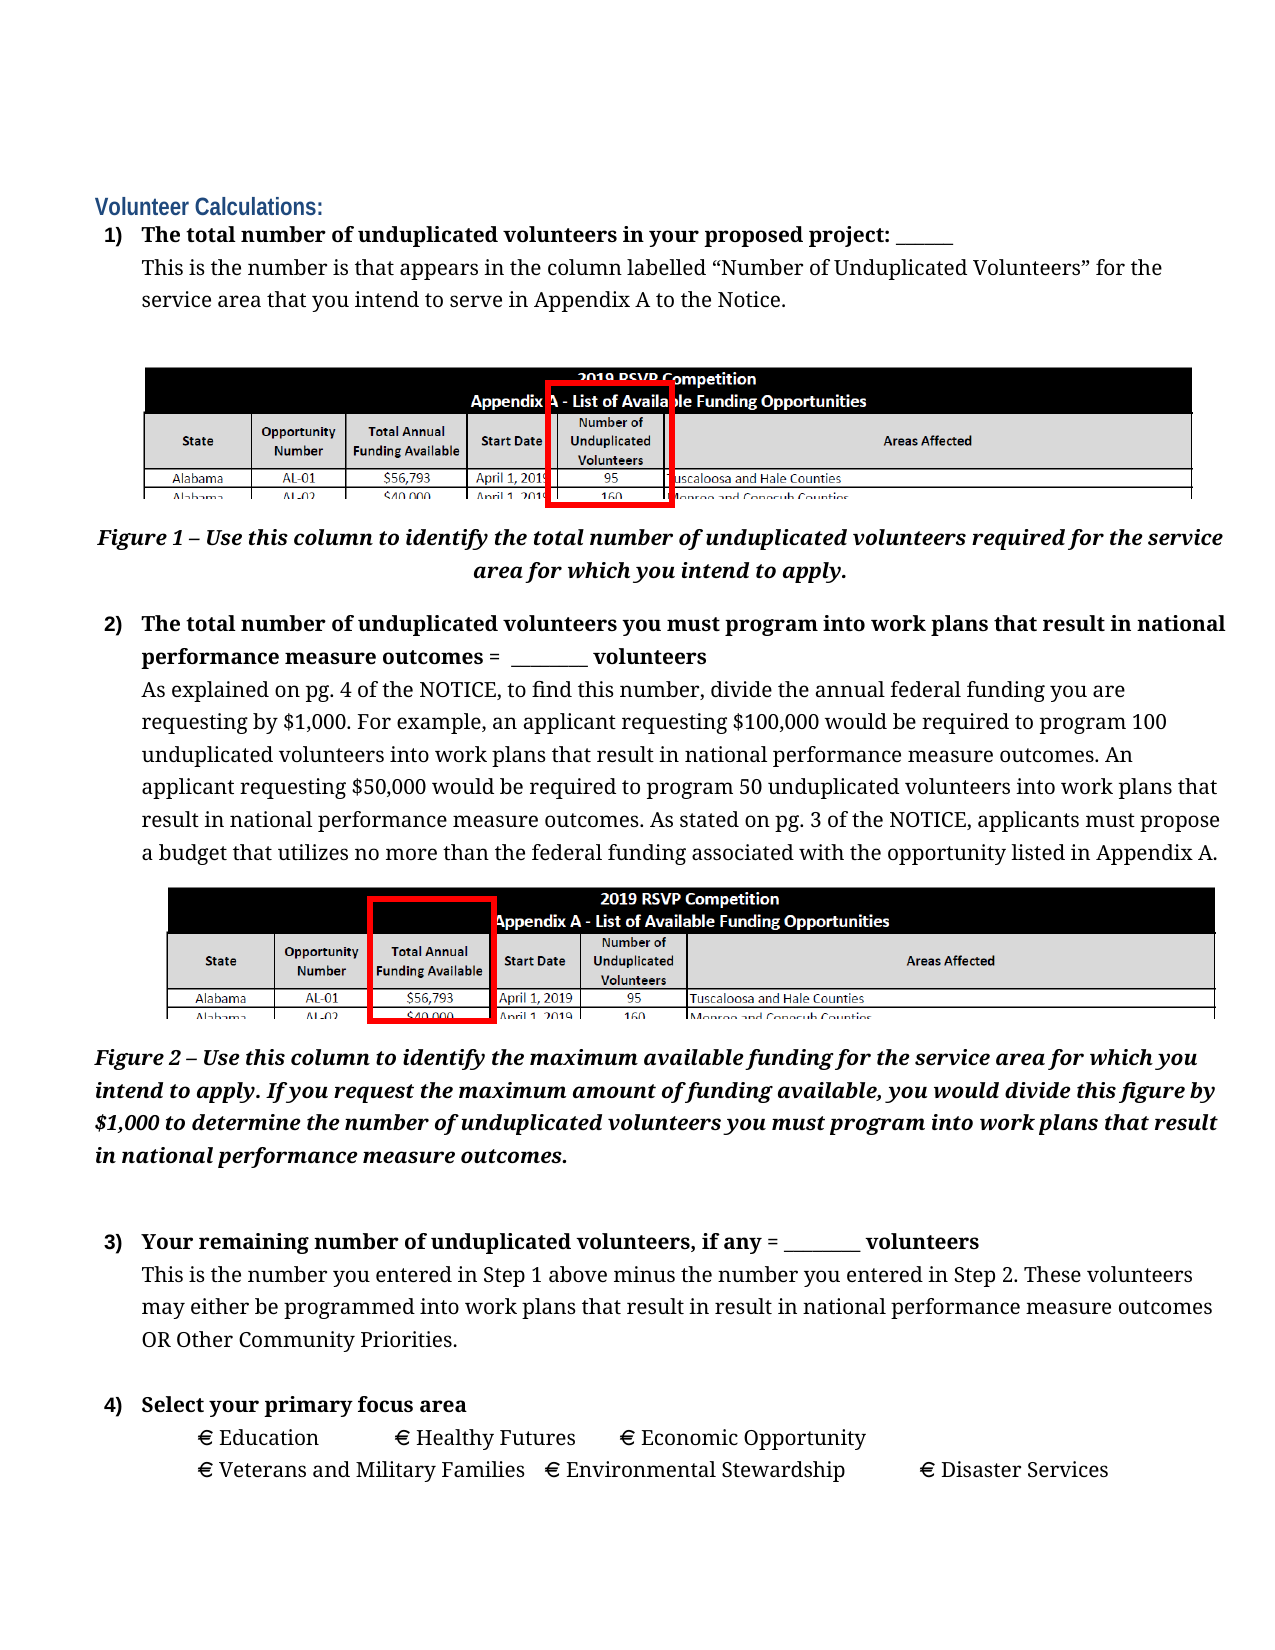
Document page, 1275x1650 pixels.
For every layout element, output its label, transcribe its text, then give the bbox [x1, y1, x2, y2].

picture [123, 350, 1200, 499]
list As explained on pg. 4 of the NOTICE, to find this number, divide the annual federal funding you are requesting by $1,000. For example, an applicant requesting $100,000 would be required to program 100 unduplicated volunteers into work plans that result in national performance measure outcomes. An applicant requesting $50,000 would be required to program 50 unduplicated volunteers into work plans that result in national performance measure outcomes. As stated on pg. 3 of the NOTICE, applicants must propose a budget that utilizes no more than the federal funding associated with the opportunity listed in Appendix A. [141, 675, 1228, 866]
list This is the number is that appears in the column labelled “Number of Unduplicated Volunteers” for the service area that you intend to serve in Appendix A to the Notice. [141, 253, 1228, 314]
list Select your primary focus area [104, 1390, 1228, 1418]
list This is the number you entered in Step 1 above minus the number you entered in Step 2. These volunteers may either be programmed into work plans that result in result in national performance measure outcomes OR Other Community Priorities. [141, 1260, 1228, 1353]
text Figure 1 – Use this column to identify the total number of unduplicated volunteers required for the service area for which you intend to apply. [94, 523, 1228, 584]
list Your remaining number of unduplicated volunteers, if any = ________ volunteers [104, 1227, 1228, 1256]
list The total number of unduplicated volunteers in your proposed project: ______ [104, 220, 1228, 248]
text Volunteer Calculations: [94, 191, 1228, 220]
picture [551, 386, 669, 499]
list Education Healthy Futures Economic Opportunity [169, 1423, 1228, 1451]
picture [373, 902, 491, 1018]
list The total number of unduplicated volunteers you must program into work plans that result in national performance measure outcomes = ________ volunteers [104, 609, 1228, 671]
list Veterans and Military Families Environmental Stewardship Disaster Services [169, 1455, 1228, 1484]
picture [146, 870, 1223, 1019]
text Figure 2 – Use this column to identify the maximum available funding for the service area for which you intend to apply. If you request the maximum amount of funding available, you would divide this figure by $1,000 to determine the number of unduplicated volunteers you must program into work plans that result in national performance measure outcomes. [94, 1043, 1228, 1169]
